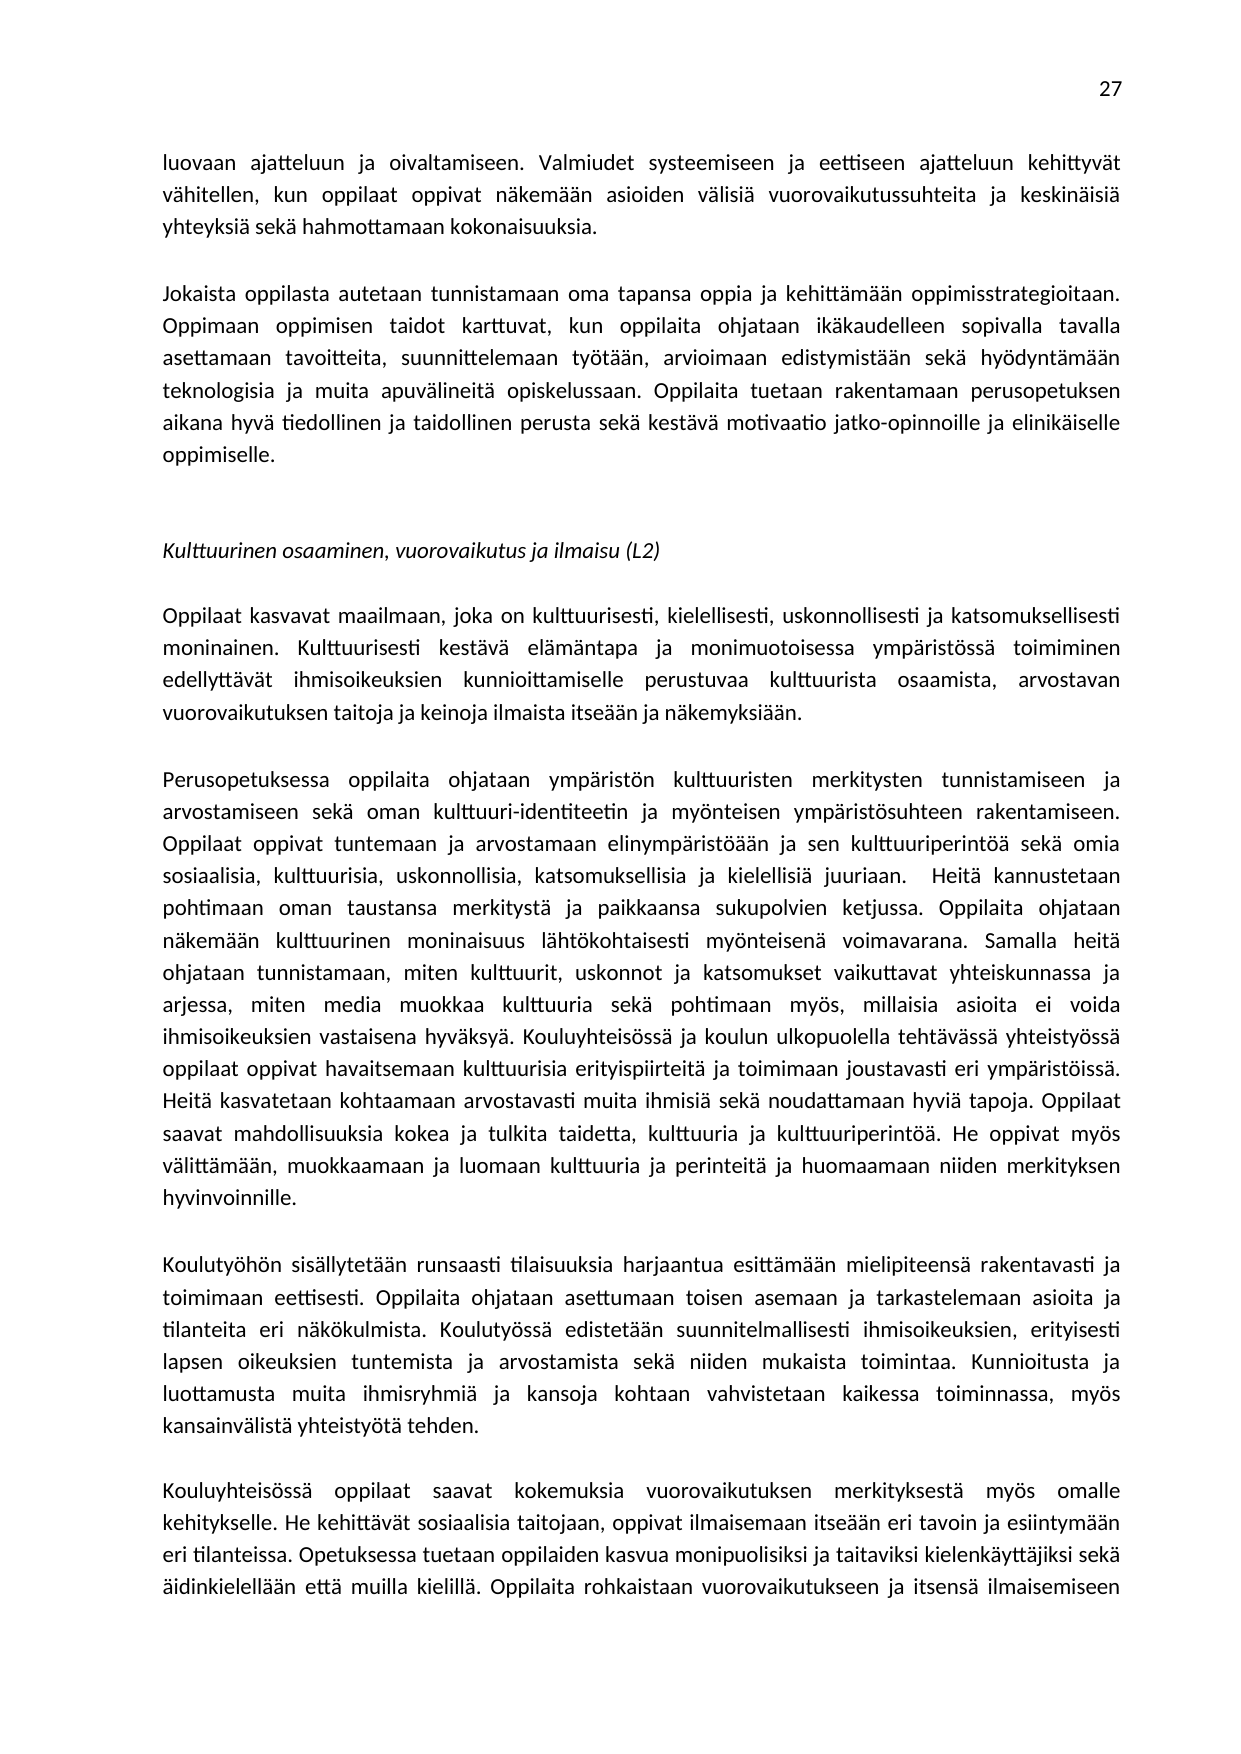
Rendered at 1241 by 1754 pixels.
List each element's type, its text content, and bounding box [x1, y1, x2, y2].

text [162, 1476, 1122, 1600]
text Koulutyöhön sisällytetään runsaasti tilaisuuksia harjaantua esittämään mielipiteensä rakentavasti ja toimimaan eettisesti. Oppilaita ohjataan asettumaan toisen asemaan ja tarkastelemaan asioita ja tilanteita eri näkökulmista. Koulutyössä edistetään suunnitelmallisesti ihmisoikeuksien, erityisesti lapsen oikeuksien tuntemista ja arvostamista sekä niiden mukaista toimintaa. Kunnioitusta ja luottamusta muita ihmisryhmiä ja kansoja kohtaan vahvistetaan kaikessa toiminnassa, myös kansainvälistä yhteistyötä tehden. [162, 1250, 1122, 1439]
text Oppilaat kasvavat maailmaan, joka on kulttuurisesti, kielellisesti, uskonnollisesti ja katsomuksellisesti moninainen. Kulttuurisesti kestävä elämäntapa ja monimuotoisessa ympäristössä toimiminen edellyttävät ihmisoikeuksien kunnioittamiselle perustuvaa kulttuurista osaamista, arvostavan vuorovaikutuksen taitoja ja keinoja ilmaista itseään ja näkemyksiään. [162, 601, 1122, 726]
text Kulttuurinen osaaminen, vuorovaikutus ja ilmaisu (L2) [118, 537, 1122, 565]
text Perusopetuksessa oppilaita ohjataan ympäristön kulttuuristen merkitysten tunnistamiseen ja arvostamiseen sekä oman kulttuuri-identiteetin ja myönteisen ympäristösuhteen rakentamiseen. Oppilaat oppivat tuntemaan ja arvostamaan elinympäristöään ja sen kulttuuriperintöä sekä omia sosiaalisia, kulttuurisia, uskonnollisia, katsomuksellisia ja kielellisiä juuriaan. Heitä kannustetaan pohtimaan oman taustansa merkitystä ja paikkaansa sukupolvien ketjussa. Oppilaita ohjataan näkemään kulttuurinen moninaisuus lähtökohtaisesti myönteisenä voimavarana. Samalla heitä ohjataan tunnistamaan, miten kulttuurit, uskonnot ja katsomukset vaikuttavat yhteiskunnassa ja arjessa, miten media muokkaa kulttuuria sekä pohtimaan myös, millaisia asioita ei voida ihmisoikeuksien vastaisena hyväksyä. Kouluyhteisössä ja koulun ulkopuolella tehtävässä yhteistyössä oppilaat oppivat havaitsemaan kulttuurisia erityispiirteitä ja toimimaan joustavasti eri ympäristöissä. Heitä kasvatetaan kohtaamaan arvostavasti muita ihmisiä sekä noudattamaan hyviä tapoja. Oppilaat saavat mahdollisuuksia kokea ja tulkita taidetta, kulttuuria ja kulttuuriperintöä. He oppivat myös välittämään, muokkaamaan ja luomaan kulttuuria ja perinteitä ja huomaamaan niiden merkityksen hyvinvoinnille. [162, 765, 1122, 1211]
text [162, 148, 1122, 240]
text Jokaista oppilasta autetaan tunnistamaan oma tapansa oppia ja kehittämään oppimisstrategioitaan. Oppimaan oppimisen taidot karttuvat, kun oppilaita ohjataan ikäkaudelleen sopivalla tavalla asettamaan tavoitteita, suunnittelemaan työtään, arvioimaan edistymistään sekä hyödyntämään teknologisia ja muita apuvälineitä opiskelussaan. Oppilaita tuetaan rakentamaan perusopetuksen aikana hyvä tiedollinen ja taidollinen perusta sekä kestävä motivaatio jatko-opinnoille ja elinikäiselle oppimiselle. [162, 279, 1122, 468]
